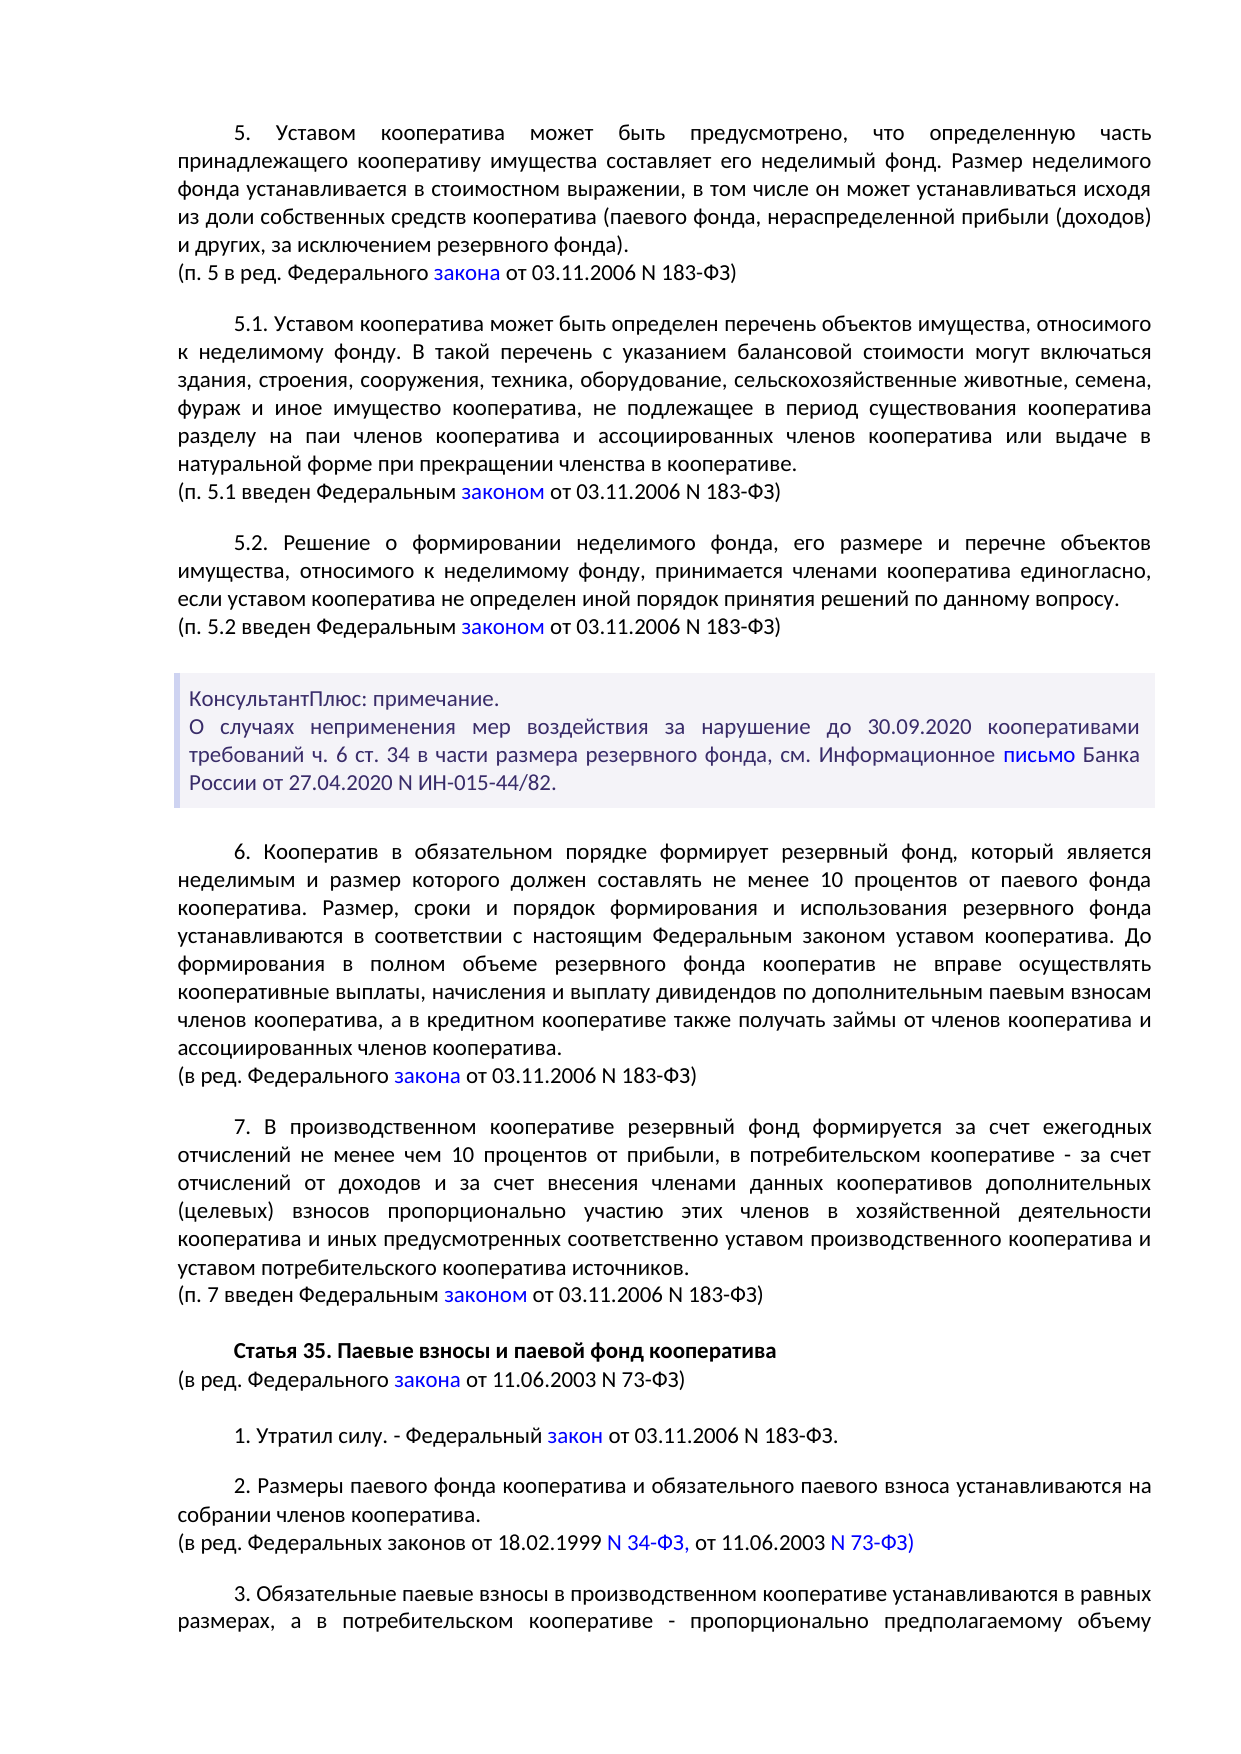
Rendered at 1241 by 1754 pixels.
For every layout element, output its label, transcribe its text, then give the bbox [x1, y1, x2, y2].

text 5. Уставом кооператива может быть предусмотрено, что определенную часть принадлежащего кооперативу имущества составляет его неделимый фонд. Размер неделимого фонда устанавливается в стоимостном выражении, в том числе он может устанавливаться исходя из доли собственных средств кооператива (паевого фонда, нераспределенной прибыли (доходов) и других, за исключением резервного фонда). [177, 118, 1152, 258]
text (в ред. Федеральных законов от 18.02.1999 N 34-ФЗ, от 11.06.2003 N 73-ФЗ) [177, 1528, 1152, 1556]
text 5.1. Уставом кооператива может быть определен перечень объектов имущества, относимого к неделимому фонду. В такой перечень с указанием балансовой стоимости могут включаться здания, строения, сооружения, техника, оборудование, сельскохозяйственные животные, семена, фураж и иное имущество кооператива, не подлежащее в период существования кооператива разделу на паи членов кооператива и ассоциированных членов кооператива или выдаче в натуральной форме при прекращении членства в кооперативе. [177, 309, 1152, 477]
text 2. Размеры паевого фонда кооператива и обязательного паевого взноса устанавливаются на собрании членов кооператива. [177, 1472, 1152, 1528]
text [177, 1579, 1152, 1635]
text 6. Кооператив в обязательном порядке формирует резервный фонд, который является неделимым и размер которого должен составлять не менее 10 процентов от паевого фонда кооператива. Размер, сроки и порядок формирования и использования резервного фонда устанавливаются в соответствии с настоящим Федеральным законом уставом кооператива. До формирования в полном объеме резервного фонда кооператив не вправе осуществлять кооперативные выплаты, начисления и выплату дивидендов по дополнительным паевым взносам членов кооператива, а в кредитном кооперативе также получать займы от членов кооператива и ассоциированных членов кооператива. [177, 837, 1152, 1062]
text (п. 7 введен Федеральным законом от 03.11.2006 N 183-ФЗ) [177, 1281, 1152, 1309]
text 5.2. Решение о формировании неделимого фонда, его размере и перечне объектов имущества, относимого к неделимому фонду, принимается членами кооператива единогласно, если уставом кооператива не определен иной порядок принятия решений по данному вопросу. [177, 528, 1152, 612]
text (п. 5 в ред. Федерального закона от 03.11.2006 N 183-ФЗ) [177, 258, 1152, 286]
text 1. Утратил силу. - Федеральный закон от 03.11.2006 N 183-ФЗ. [177, 1421, 1152, 1449]
text (п. 5.2 введен Федеральным законом от 03.11.2006 N 183-ФЗ) [177, 612, 1152, 640]
text (в ред. Федерального закона от 11.06.2003 N 73-ФЗ) [177, 1365, 1152, 1393]
title Статья 35. Паевые взносы и паевой фонд кооператива [177, 1337, 1152, 1365]
text 7. В производственном кооперативе резервный фонд формируется за счет ежегодных отчислений не менее чем 10 процентов от прибыли, в потребительском кооперативе - за счет отчислений от доходов и за счет внесения членами данных кооперативов дополнительных (целевых) взносов пропорционально участию этих членов в хозяйственной деятельности кооператива и иных предусмотренных соответственно уставом производственного кооператива и уставом потребительского кооператива источников. [177, 1112, 1152, 1281]
text (в ред. Федерального закона от 03.11.2006 N 183-ФЗ) [177, 1062, 1152, 1089]
table_header КонсультантПлюс: примечание. О случаях неприменения мер воздействия за нарушение до 30.09.2020 кооперативами требований ч. 6 ст. 34 в части размера резервного фонда, см. Информационное письмо Банка России от 27.04.2020 N ИН-015-44/82. [180, 673, 1149, 808]
text (п. 5.1 введен Федеральным законом от 03.11.2006 N 183-ФЗ) [177, 477, 1152, 505]
